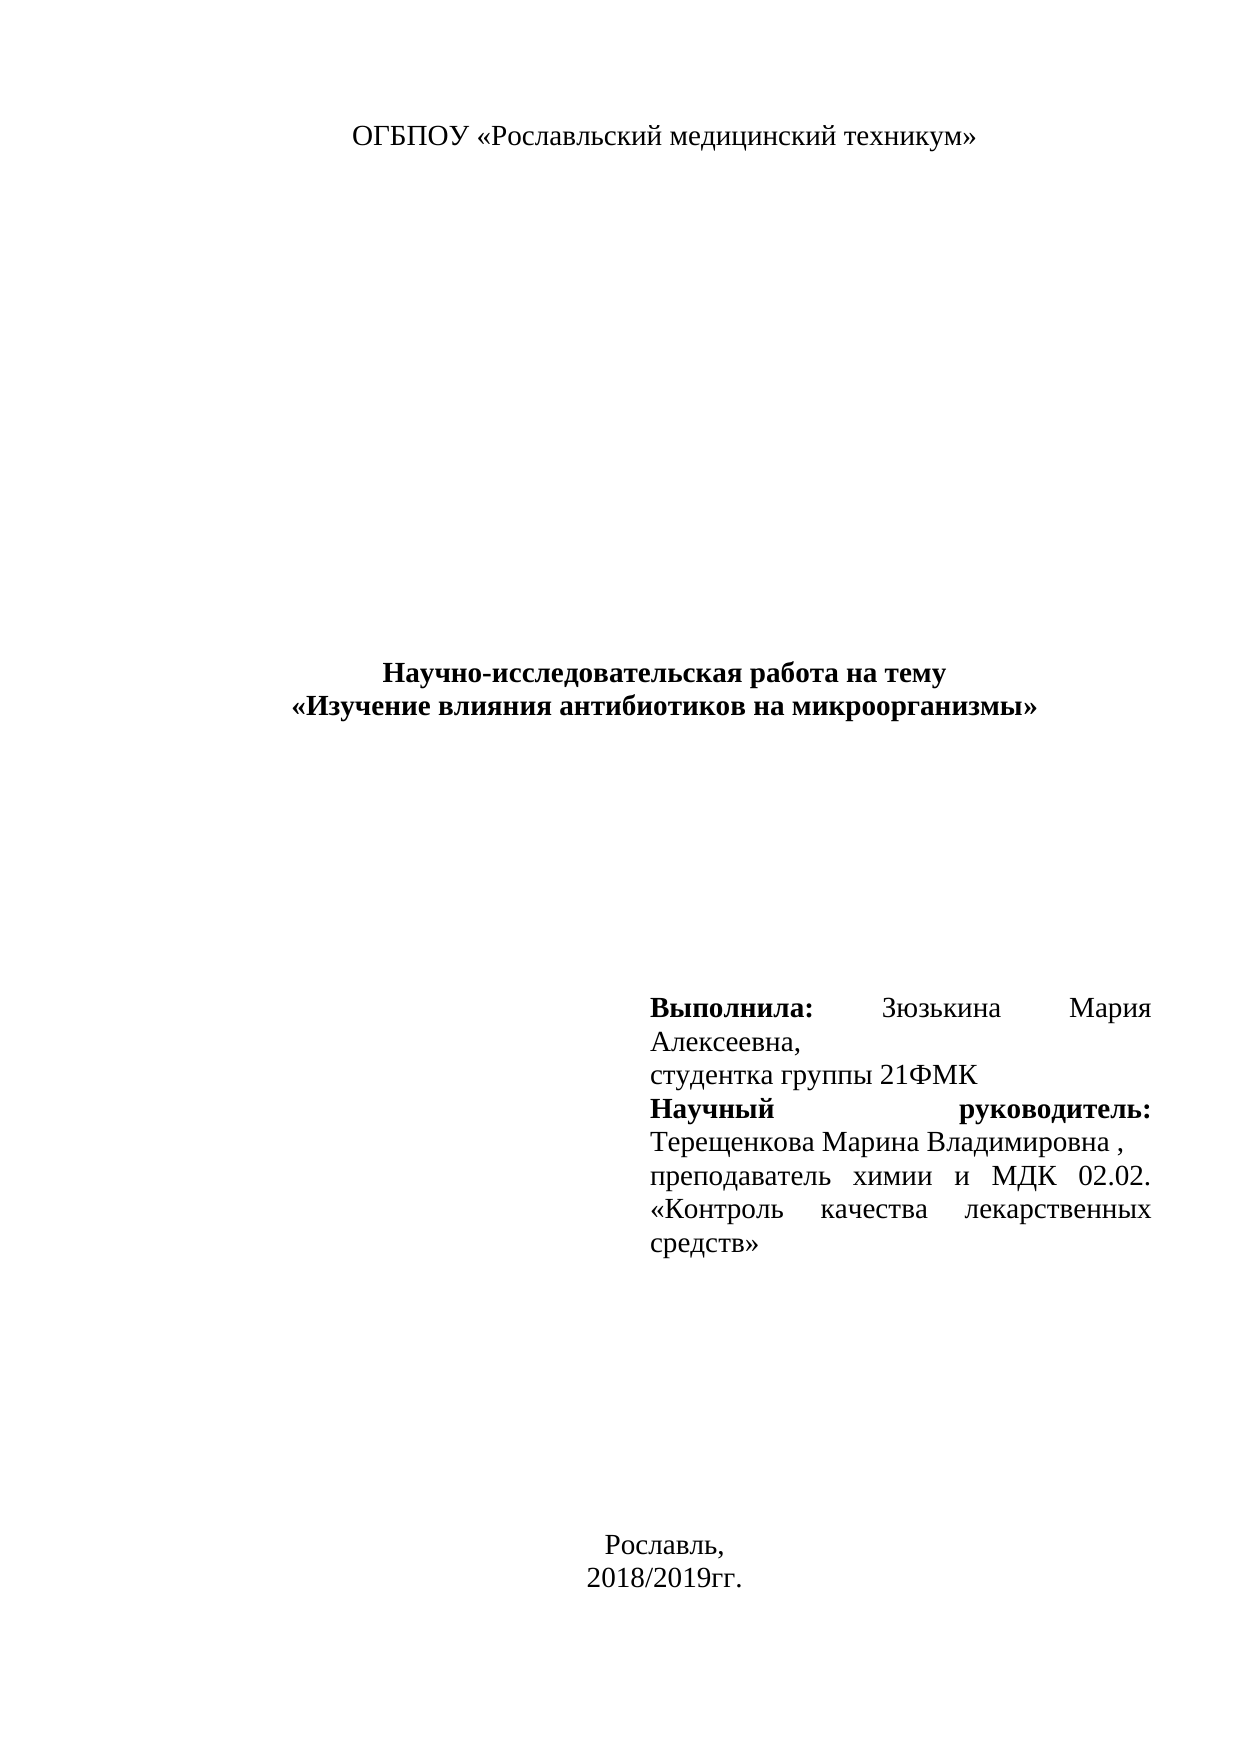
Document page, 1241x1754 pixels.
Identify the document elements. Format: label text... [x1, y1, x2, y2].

text «Изучение влияния антибиотиков на микроорганизмы» [177, 688, 1152, 722]
text Рославль, [177, 1527, 1152, 1560]
text преподаватель химии и МДК 02.02. «Контроль качества лекарственных средств» [650, 1158, 1152, 1258]
text 2018/2019гг. [177, 1560, 1152, 1594]
text ОГБПОУ «Рославльский медицинский техникум» [177, 118, 1152, 152]
text Научно-исследовательская работа на тему [177, 655, 1152, 688]
text Выполнила: Зюзькина Мария Алексеевна, [650, 990, 1152, 1057]
text студентка группы 21ФМК [650, 1057, 1152, 1091]
text Научный руководитель: Терещенкова Марина Владимировна , [650, 1091, 1152, 1158]
